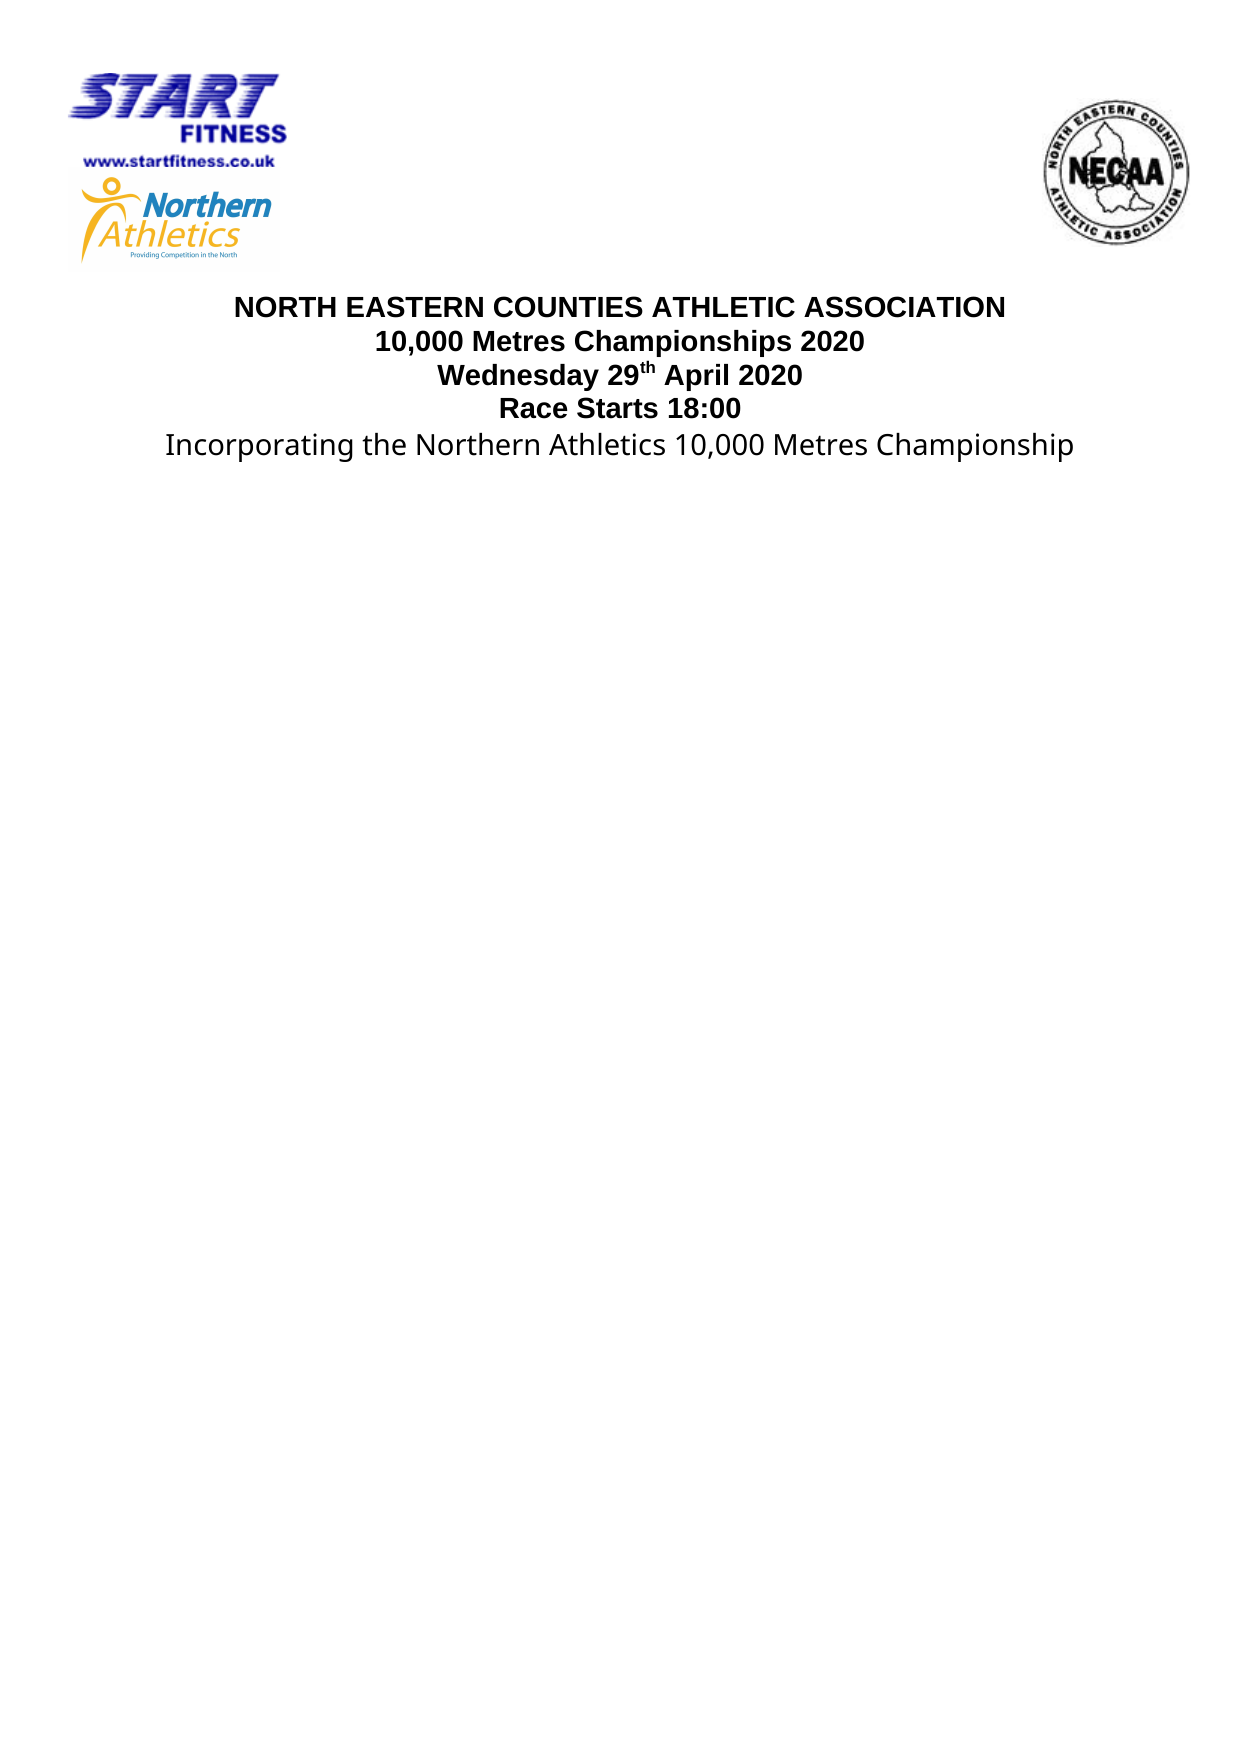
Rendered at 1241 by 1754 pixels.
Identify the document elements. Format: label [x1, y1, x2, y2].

picture [67, 73, 287, 272]
picture [1041, 98, 1191, 247]
